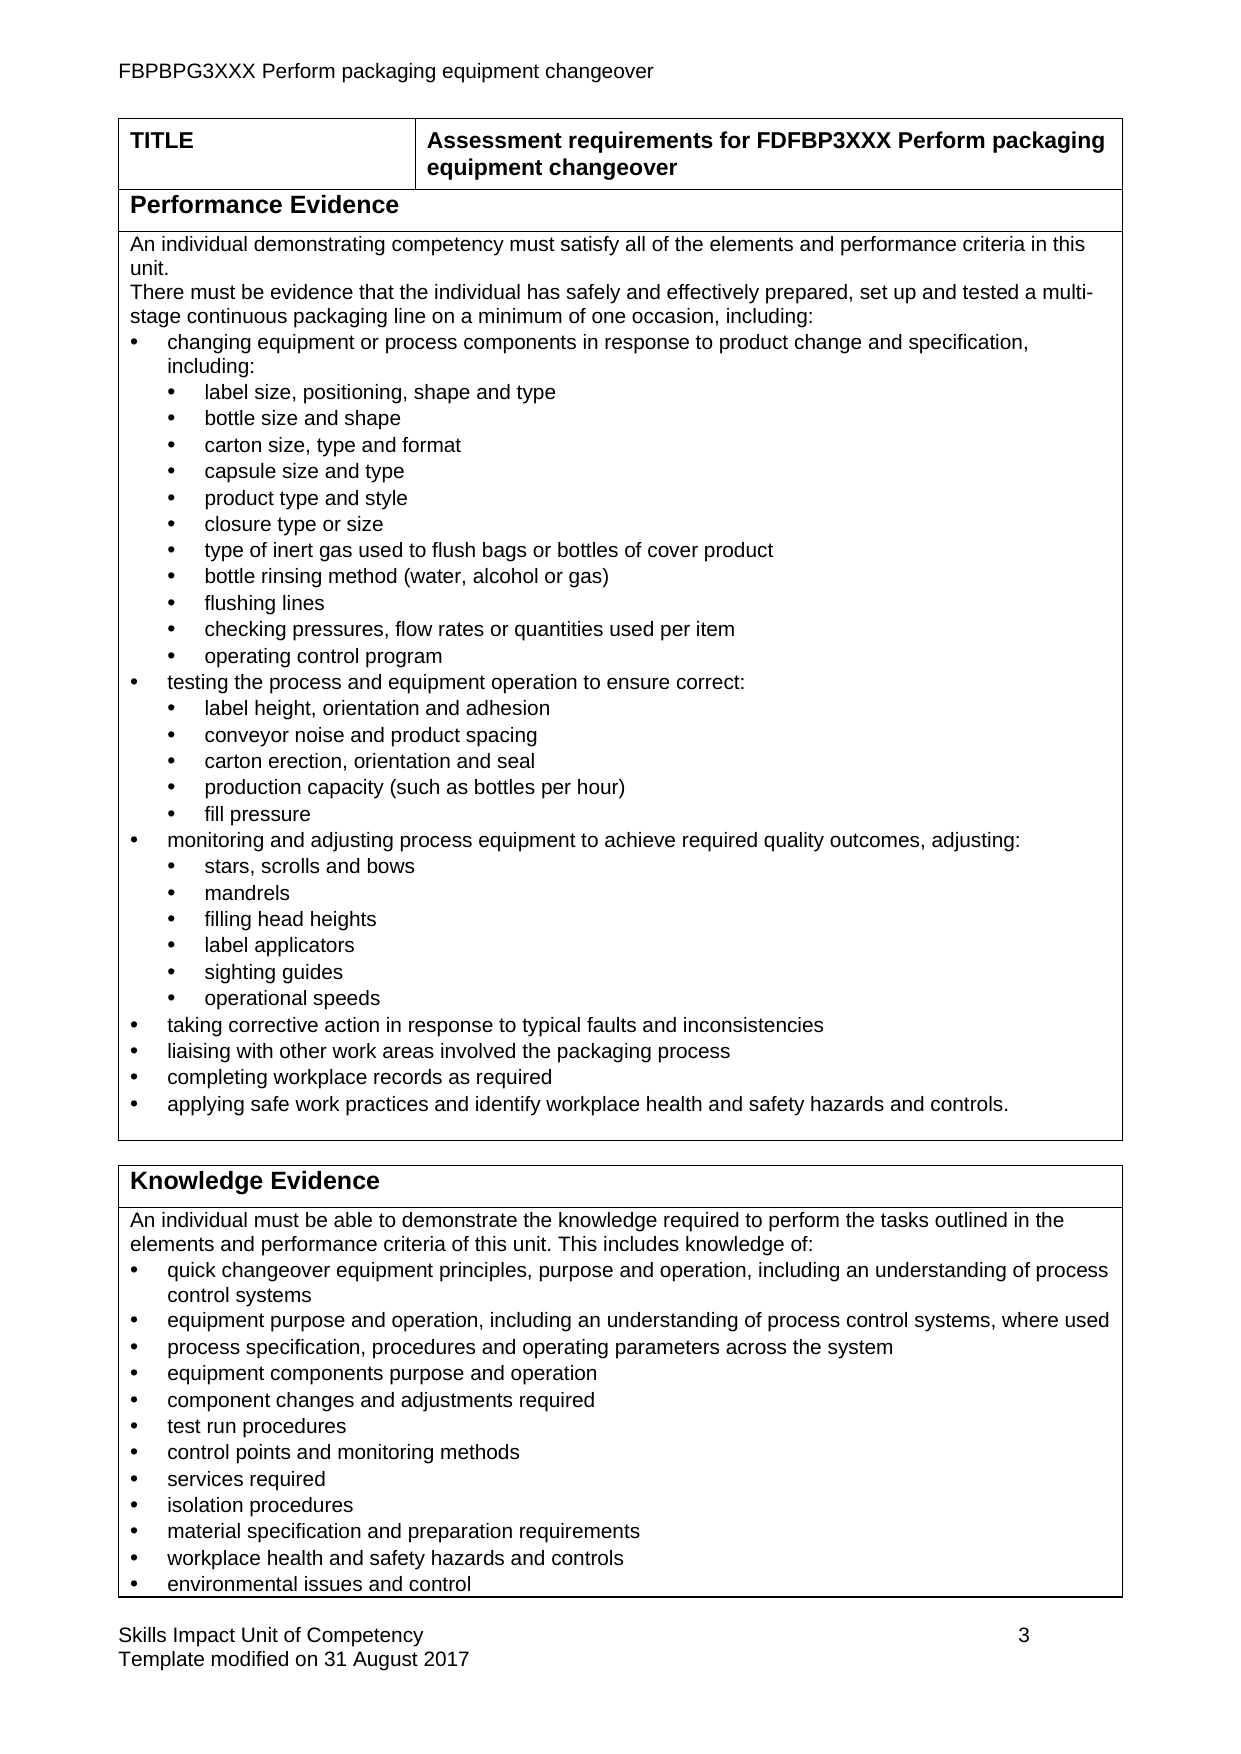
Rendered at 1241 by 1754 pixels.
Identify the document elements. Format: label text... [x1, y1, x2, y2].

table_cell An individual demonstrating competency must satisfy all of the elements and performance criteria in this unit. There must be evidence that the individual has safely and effectively prepared, set up and tested a multi-stage continuous packaging line on a minimum of one occasion, including: changing equipment or process components in response to product change and specification, including: label size, positioning, shape and type bottle size and shape carton size, type and format capsule size and type product type and style closure type or size type of inert gas used to flush bags or bottles of cover product bottle rinsing method (water, alcohol or gas) flushing lines checking pressures, flow rates or quantities used per item operating control program testing the process and equipment operation to ensure correct: label height, orientation and adhesion conveyor noise and product spacing carton erection, orientation and seal production capacity (such as bottles per hour) fill pressure monitoring and adjusting process equipment to achieve required quality outcomes, adjusting: stars, scrolls and bows mandrels filling head heights label applicators sighting guides operational speeds taking corrective action in response to typical faults and inconsistencies liaising with other work areas involved the packaging process completing workplace records as required applying safe work practices and identify workplace health and safety hazards and controls. [119, 232, 1122, 1140]
table_cell Performance Evidence [119, 190, 1122, 231]
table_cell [119, 1208, 1122, 1596]
table_header Assessment requirements for FDFBP3XXX Perform packaging equipment changeover [416, 119, 1122, 188]
table_header Knowledge Evidence [119, 1166, 1122, 1207]
table_header TITLE [119, 119, 415, 188]
